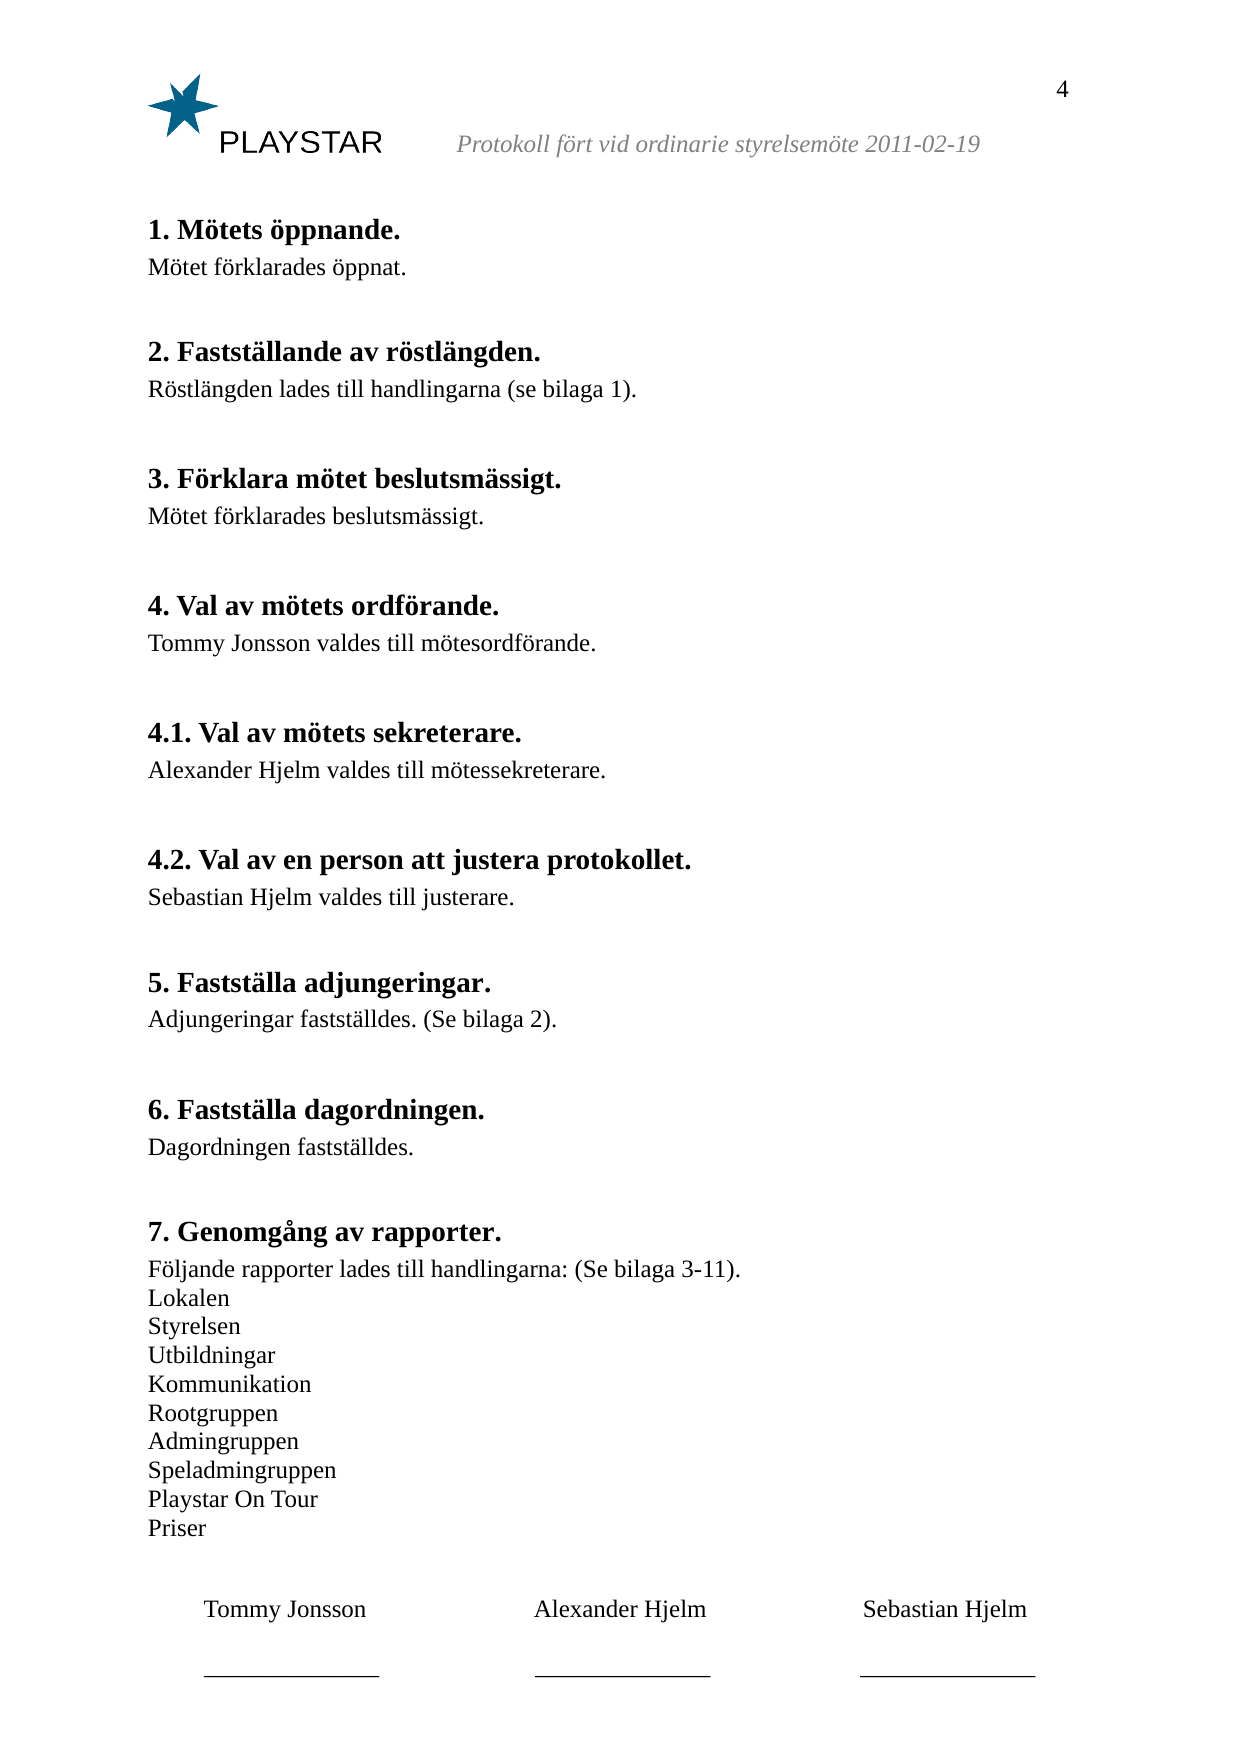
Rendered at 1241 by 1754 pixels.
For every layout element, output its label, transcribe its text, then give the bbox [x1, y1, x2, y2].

subtitle 5. Fastställa adjungeringar. [148, 965, 1093, 998]
subtitle 4.1. Val av mötets sekreterare. [148, 682, 1093, 749]
text Mötet förklarades beslutsmässigt. [148, 501, 1093, 530]
text Priser [148, 1513, 1093, 1541]
subtitle 4.2. Val av en person att justera protokollet. [148, 809, 1093, 876]
text Lokalen [148, 1283, 1093, 1311]
text Admingruppen [148, 1426, 1093, 1455]
subtitle 3. Förklara mötet beslutsmässigt. [148, 428, 1093, 495]
subtitle 7. Genomgång av rapporter. [148, 1214, 1093, 1248]
text Sebastian Hjelm valdes till justerare. [148, 882, 1093, 911]
text Kommunikation [148, 1369, 1093, 1398]
subtitle 4. Val av mötets ordförande. [148, 555, 1093, 622]
text Adjungeringar fastställdes. (Se bilaga 2). [148, 1004, 1093, 1033]
text Playstar On Tour [148, 1484, 1093, 1513]
subtitle 2. Fastställande av röstlängden. [148, 334, 1093, 368]
text Mötet förklarades öppnat. [148, 252, 1093, 280]
picture [147, 73, 382, 153]
text Utbildningar [148, 1340, 1093, 1369]
text Rootgruppen [148, 1398, 1093, 1426]
subtitle 6. Fastställa dagordningen. [148, 1058, 1093, 1125]
text Alexander Hjelm valdes till mötessekreterare. [148, 755, 1093, 784]
text Röstlängden lades till handlingarna (se bilaga 1). [148, 374, 1093, 403]
text Tommy Jonsson valdes till mötesordförande. [148, 628, 1093, 657]
subtitle 1. Mötets öppnande. [148, 212, 1093, 245]
text Speladmingruppen [148, 1455, 1093, 1484]
text Dagordningen fastställdes. [148, 1132, 1093, 1160]
text Styrelsen [148, 1311, 1093, 1340]
text Följande rapporter lades till handlingarna: (Se bilaga 3-11). [148, 1254, 1093, 1283]
